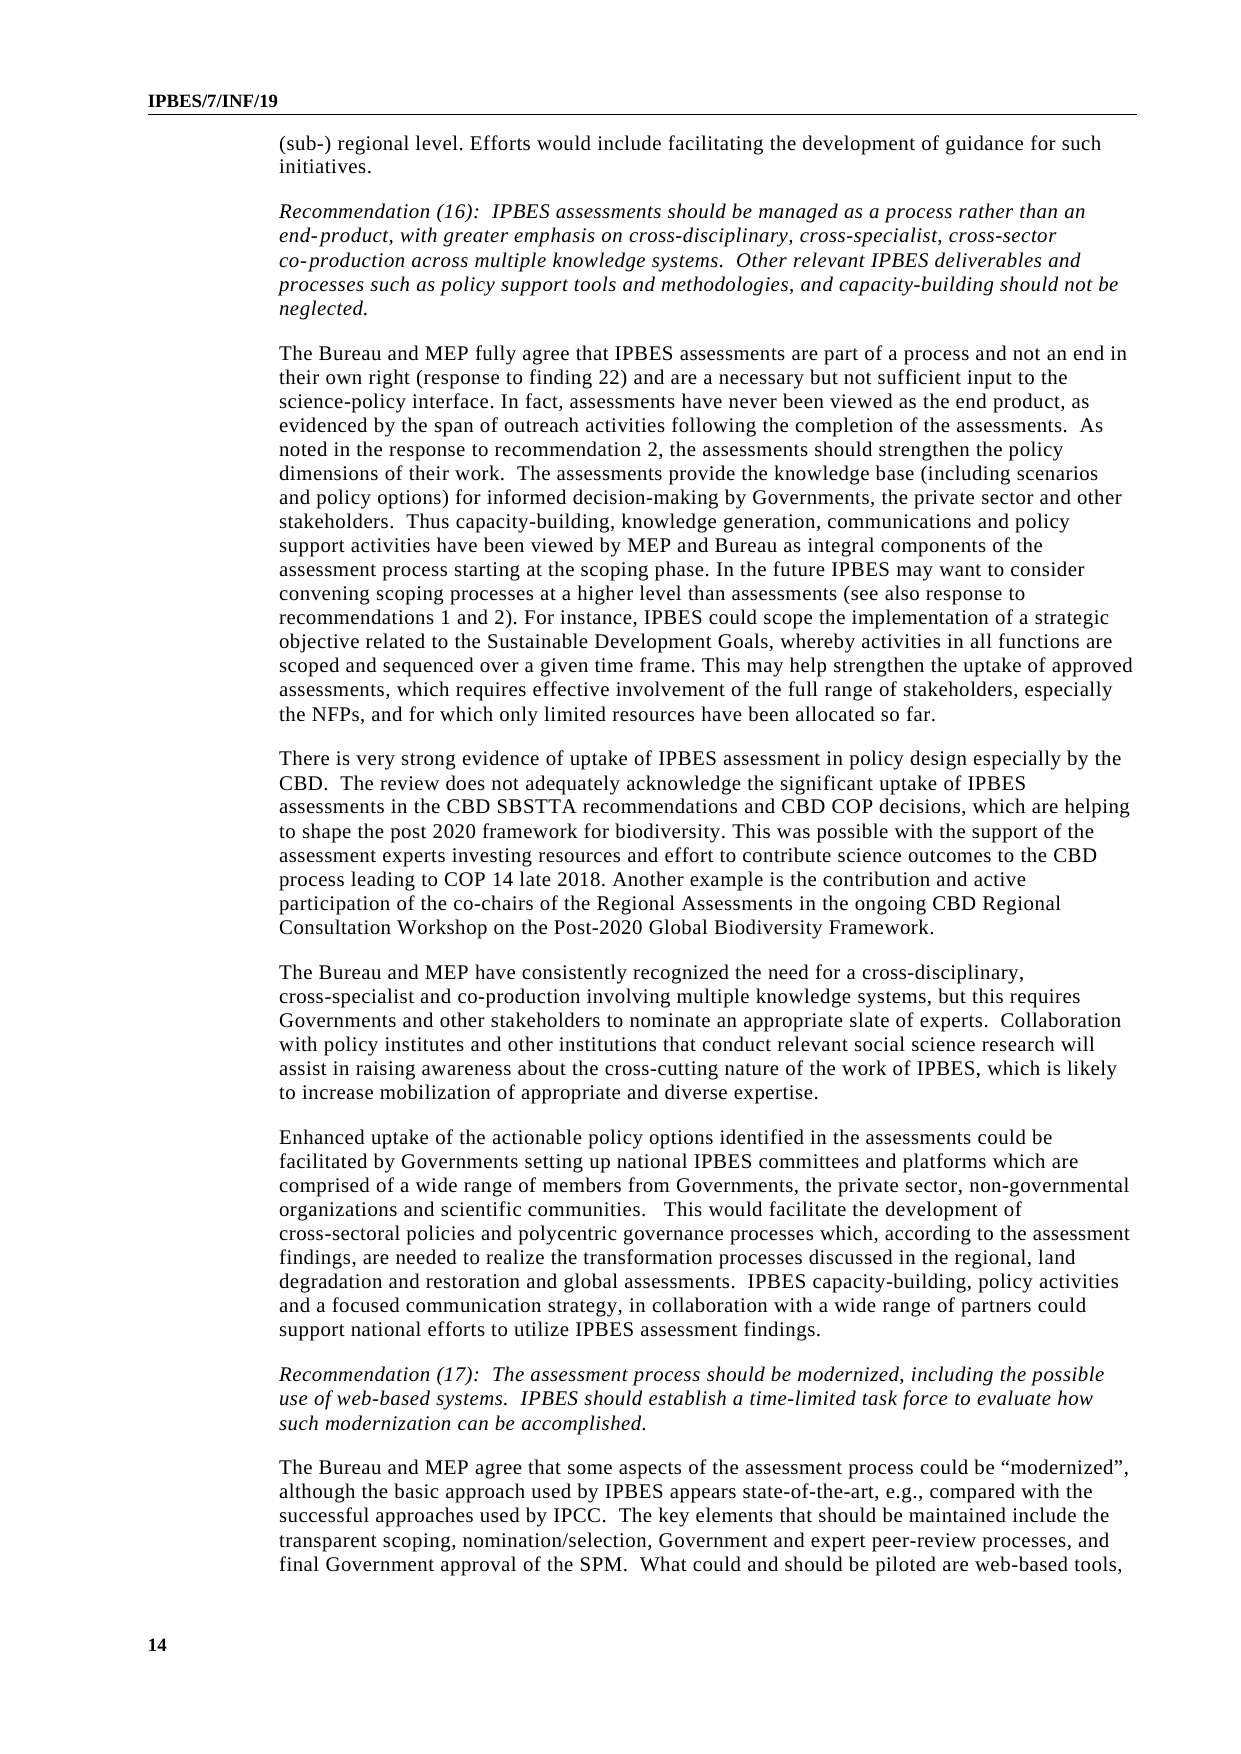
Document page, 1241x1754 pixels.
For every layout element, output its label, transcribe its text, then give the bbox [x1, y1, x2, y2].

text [279, 1455, 1137, 1576]
text Enhanced uptake of the actionable policy options identified in the assessments could be facilitated by Governments setting up national IPBES committees and platforms which are comprised of a wide range of members from Governments, the private sector, non-governmental organizations and scientific communities. This would facilitate the development of cross-sectoral policies and polycentric governance processes which, according to the assessment findings, are needed to realize the transformation processes discussed in the regional, land degradation and restoration and global assessments. IPBES capacity-building, policy activities and a focused communication strategy, in collaboration with a wide range of partners could support national efforts to utilize IPBES assessment findings. [279, 1125, 1137, 1341]
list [279, 130, 1137, 178]
text The Bureau and MEP fully agree that IPBES assessments are part of a process and not an end in their own right (response to finding 22) and are a necessary but not sufficient input to the science-policy interface. In fact, assessments have never been viewed as the end product, as evidenced by the span of outreach activities following the completion of the assessments. As noted in the response to recommendation 2, the assessments should strengthen the policy dimensions of their work. The assessments provide the knowledge base (including scenarios and policy options) for informed decision-making by Governments, the private sector and other stakeholders. Thus capacity-building, knowledge generation, communications and policy support activities have been viewed by MEP and Bureau as integral components of the assessment process starting at the scoping phase. In the future IPBES may want to consider convening scoping processes at a higher level than assessments (see also response to recommendations 1 and 2). For instance, IPBES could scope the implementation of a strategic objective related to the Sustainable Development Goals, whereby activities in all functions are scoped and sequenced over a given time frame. This may help strengthen the uptake of approved assessments, which requires effective involvement of the full range of stakeholders, especially the NFPs, and for which only limited resources have been allocated so far. [279, 341, 1137, 726]
text There is very strong evidence of uptake of IPBES assessment in policy design especially by the CBD. The review does not adequately acknowledge the significant uptake of IPBES assessments in the CBD SBSTTA recommendations and CBD COP decisions, which are helping to shape the post 2020 framework for biodiversity. This was possible with the support of the assessment experts investing resources and effort to contribute science outcomes to the CBD process leading to COP 14 late 2018. Another example is the contribution and active participation of the co-chairs of the Regional Assessments in the ongoing CBD Regional Consultation Workshop on the Post-2020 Global Biodiversity Framework. [279, 746, 1137, 939]
text The Bureau and MEP have consistently recognized the need for a cross-disciplinary, cross-specialist and co-production involving multiple knowledge systems, but this requires Governments and other stakeholders to nominate an appropriate slate of experts. Collaboration with policy institutes and other institutions that conduct relevant social science research will assist in raising awareness about the cross-cutting nature of the work of IPBES, which is likely to increase mobilization of appropriate and diverse expertise. [279, 960, 1137, 1104]
text Recommendation (16): IPBES assessments should be managed as a process rather than an end-product, with greater emphasis on cross-disciplinary, cross-specialist, cross-sector co-production across multiple knowledge systems. Other relevant IPBES deliverables and processes such as policy support tools and methodologies, and capacity-building should not be neglected. [279, 199, 1137, 320]
text Recommendation (17): The assessment process should be modernized, including the possible use of web-based systems. IPBES should establish a time-limited task force to evaluate how such modernization can be accomplished. [279, 1362, 1137, 1434]
